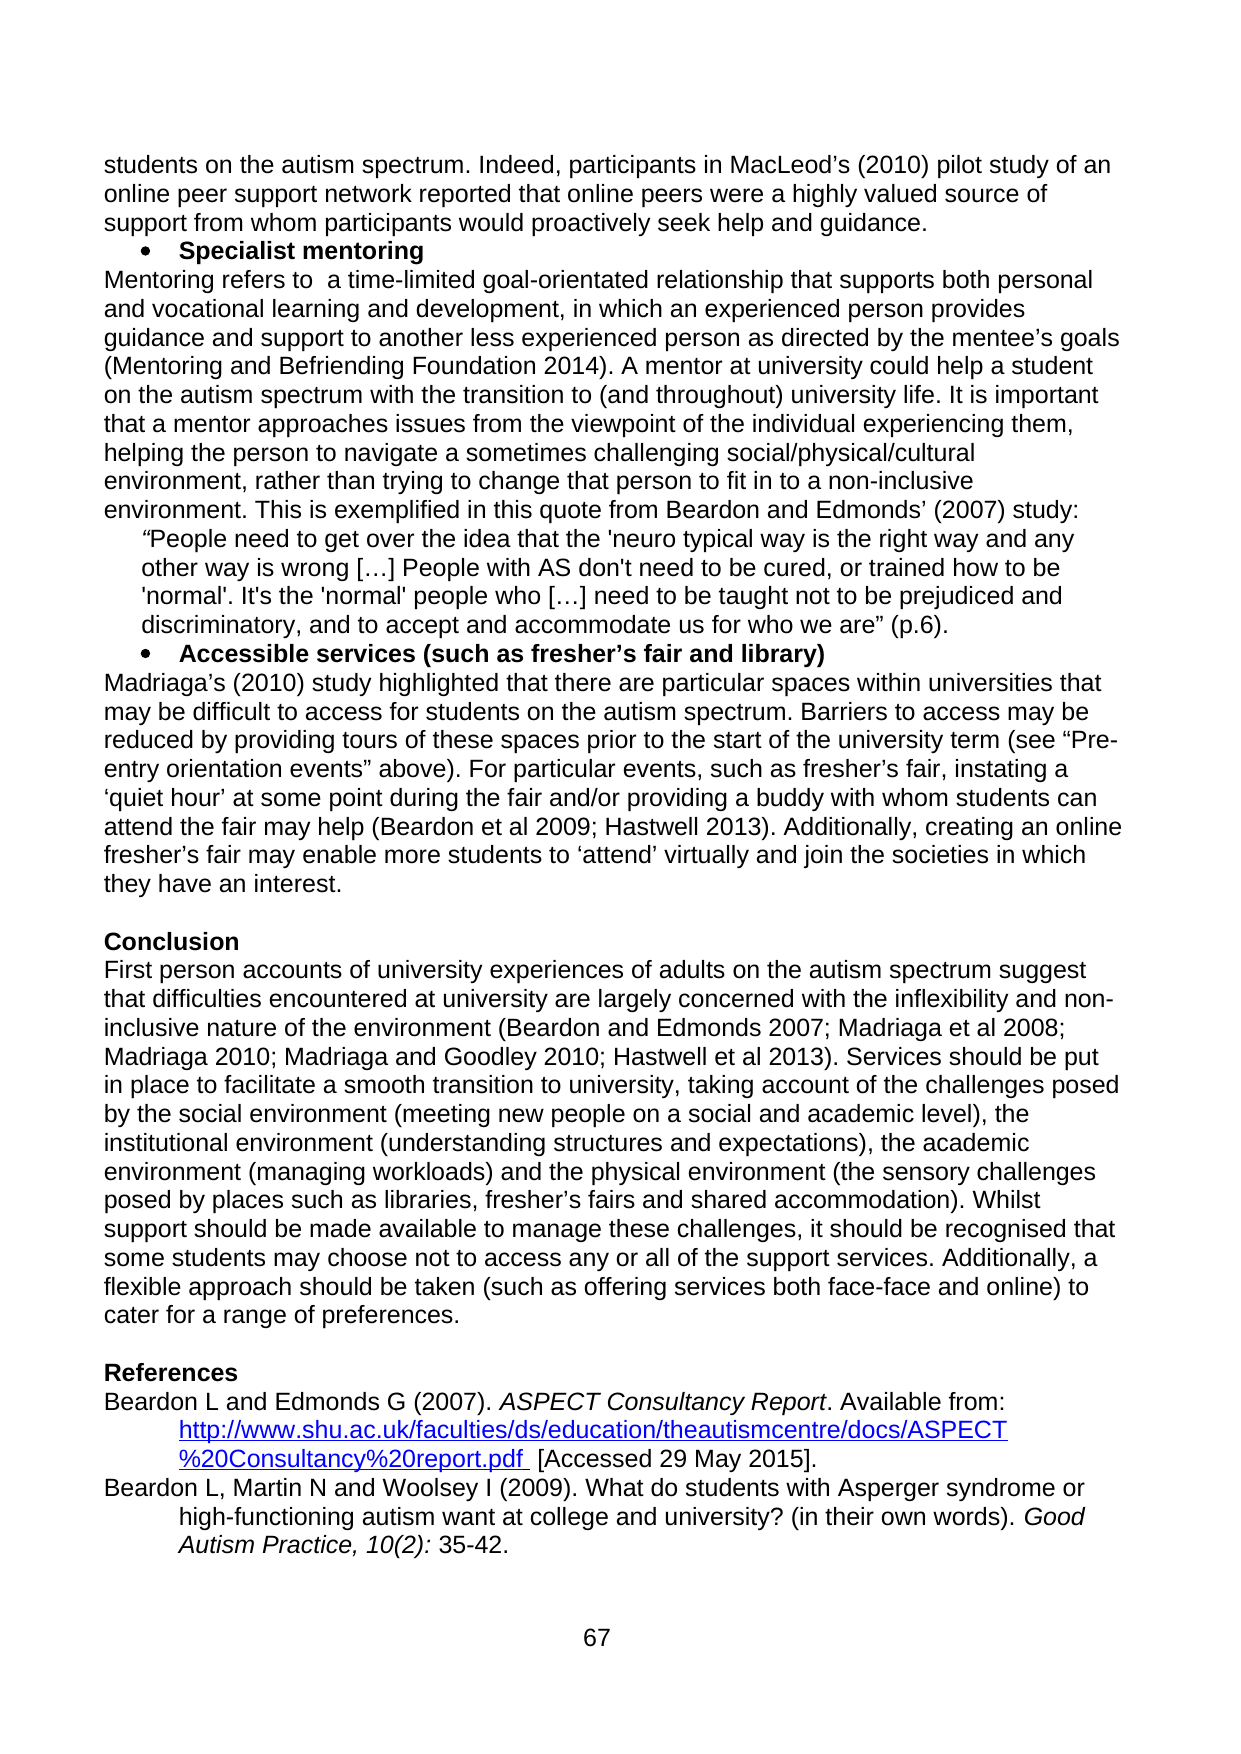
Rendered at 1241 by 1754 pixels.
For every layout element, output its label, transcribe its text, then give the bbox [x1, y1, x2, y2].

text Mentoring refers to a time-limited goal-orientated relationship that supports both personal and vocational learning and development, in which an experienced person provides guidance and support to another less experienced person as directed by the mentee’s goals (Mentoring and Befriending Foundation 2014). A mentor at university could help a student on the autism spectrum with the transition to (and throughout) university life. It is important that a mentor approaches issues from the viewpoint of the individual experiencing them, helping the person to navigate a sometimes challenging social/physical/cultural environment, rather than trying to change that person to fit in to a non-inclusive environment. This is exemplified in this quote from Beardon and Edmonds’ (2007) study: [103, 265, 1125, 524]
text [103, 150, 1125, 236]
text Beardon L and Edmonds G (2007). ASPECT Consultancy Report. Available from: http://www.shu.ac.uk/faculties/ds/education/theautismcentre/docs/ASPECT%20Consultancy%20report.pdf [Accessed 29 May 2015]. [103, 1386, 1125, 1473]
text “People need to get over the idea that the 'neuro typical way is the right way and any other way is wrong […] People with AS don't need to be cured, or trained how to be 'normal'. It's the 'normal' people who […] need to be taught not to be prejudiced and discriminatory, and to accept and accommodate us for who we are” (p.6). [141, 524, 1125, 639]
list Accessible services (such as fresher’s fair and library) [141, 639, 1125, 668]
text Madriaga’s (2010) study highlighted that there are particular spaces within universities that may be difficult to access for students on the autism spectrum. Barriers to access may be reduced by providing tours of these spaces prior to the start of the university term (see “Pre-entry orientation events” above). For particular events, such as fresher’s fair, instating a ‘quiet hour’ at some point during the fair and/or providing a buddy with whom students can attend the fair may help (Beardon et al 2009; Hastwell 2013). Additionally, creating an online fresher’s fair may enable more students to ‘attend’ virtually and join the societies in which they have an interest. [103, 668, 1125, 898]
text First person accounts of university experiences of adults on the autism spectrum suggest that difficulties encountered at university are largely concerned with the inflexibility and non-inclusive nature of the environment (Beardon and Edmonds 2007; Madriaga et al 2008; Madriaga 2010; Madriaga and Goodley 2010; Hastwell et al 2013). Services should be put in place to facilitate a smooth transition to university, taking account of the challenges posed by the social environment (meeting new people on a social and academic level), the institutional environment (understanding structures and expectations), the academic environment (managing workloads) and the physical environment (the sensory challenges posed by places such as libraries, fresher’s fairs and shared accommodation). Whilst support should be made available to manage these challenges, it should be recognised that some students may choose not to access any or all of the support services. Additionally, a flexible approach should be taken (such as offering services both face-face and online) to cater for a range of preferences. [103, 955, 1125, 1329]
list Specialist mentoring [141, 236, 1125, 265]
text References [103, 1358, 1125, 1386]
text Beardon L, Martin N and Woolsey I (2009). What do students with Asperger syndrome or high-functioning autism want at college and university? (in their own words). Good Autism Practice, 10(2): 35-42. [103, 1473, 1125, 1559]
text Conclusion [103, 926, 1125, 955]
